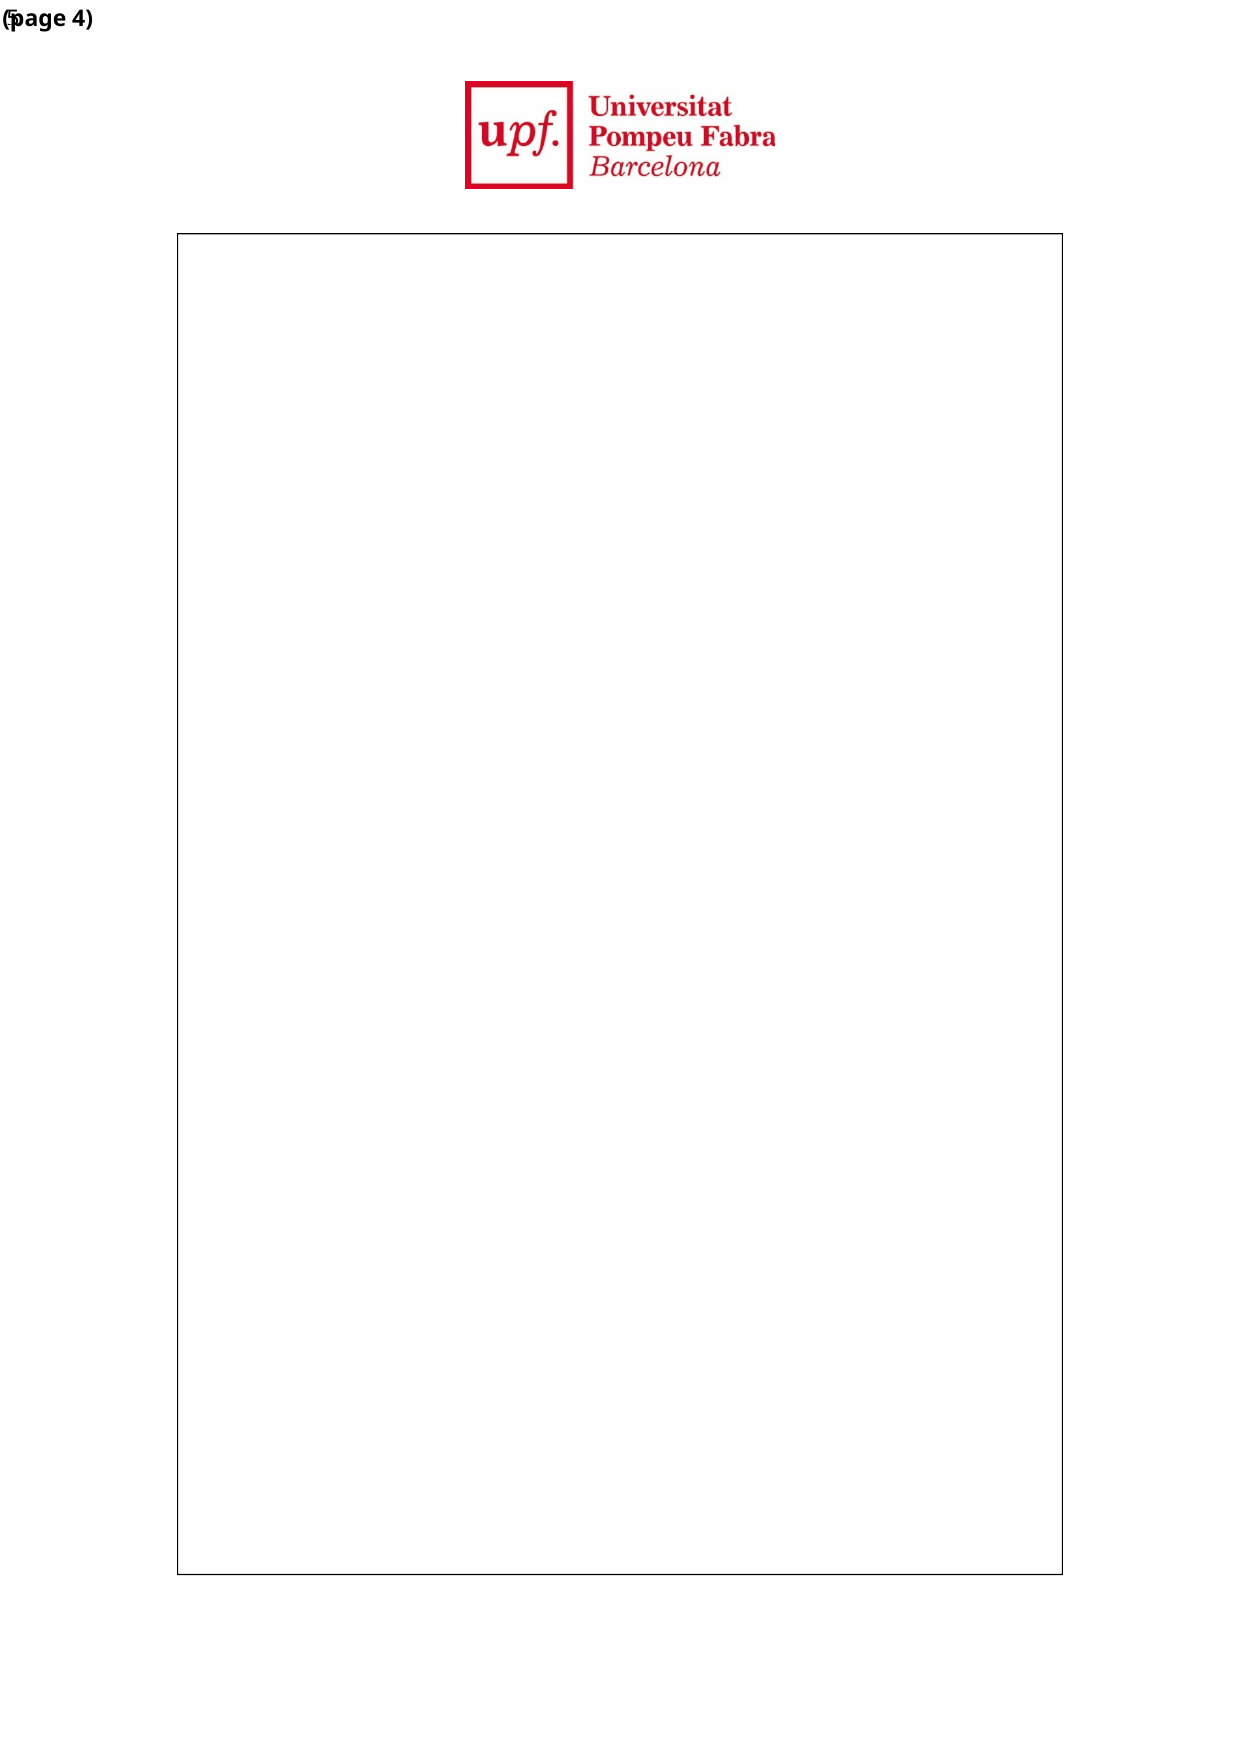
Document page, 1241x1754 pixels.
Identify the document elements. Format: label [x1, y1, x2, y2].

picture [465, 81, 776, 189]
